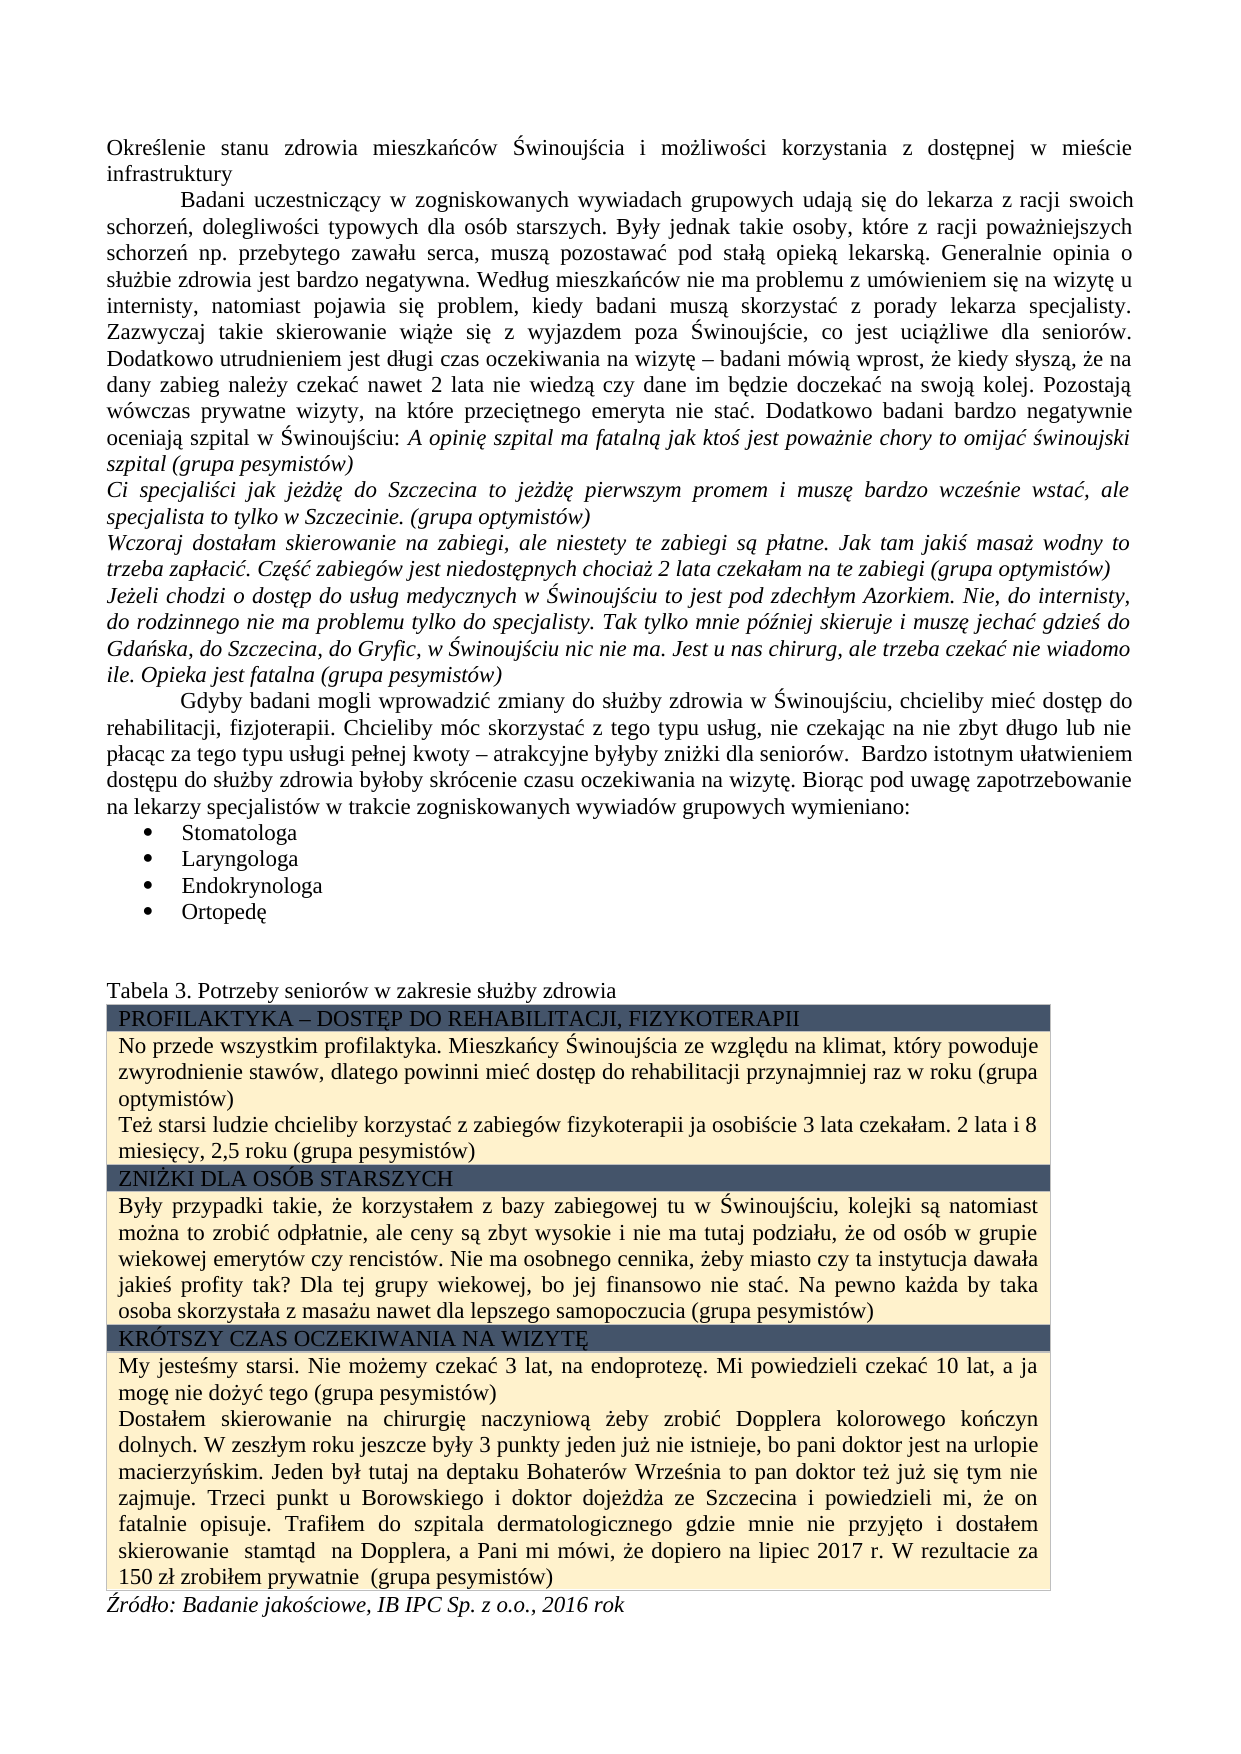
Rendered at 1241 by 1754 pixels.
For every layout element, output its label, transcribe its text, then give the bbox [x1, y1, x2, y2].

list Stomatologa [144, 819, 1134, 845]
list Ortopedę [144, 898, 1134, 924]
text Źródło: Badanie jakościowe, IB IPC Sp. z o.o., 2016 rok [106, 1591, 1134, 1617]
text Wczoraj dostałam skierowanie na zabiegi, ale niestety te zabiegi są płatne. Jak tam jakiś masaż wodny to trzeba zapłacić. Część zabiegów jest niedostępnych chociaż 2 lata czekałam na te zabiegi (grupa optymistów) [106, 529, 1134, 582]
table_cell My jesteśmy starsi. Nie możemy czekać 3 lat, na endoprotezę. Mi powiedzieli czekać 10 lat, a ja mogę nie dożyć tego (grupa pesymistów) Dostałem skierowanie na chirurgię naczyniową żeby zrobić Dopplera kolorowego kończyn dolnych. W zeszłym roku jeszcze były 3 punkty jeden już nie istnieje, bo pani doktor jest na urlopie macierzyńskim. Jeden był tutaj na deptaku Bohaterów Września to pan doktor też już się tym nie zajmuje. Trzeci punkt u Borowskiego i doktor dojeżdża ze Szczecina i powiedzieli mi, że on fatalnie opisuje. Trafiłem do szpitala dermatologicznego gdzie mnie nie przyjęto i dostałem skierowanie stamtąd na Dopplera, a Pani mi mówi, że dopiero na lipiec 2017 r. W rezultacie za 150 zł zrobiłem prywatnie (grupa pesymistów) [107, 1353, 1050, 1589]
list Endokrynologa [144, 872, 1134, 898]
text Tabela 3. Potrzeby seniorów w zakresie służby zdrowia [106, 977, 1134, 1003]
table_cell Były przypadki takie, że korzystałem z bazy zabiegowej tu w Świnoujściu, kolejki są natomiast można to zrobić odpłatnie, ale ceny są zbyt wysokie i nie ma tutaj podziału, że od osób w grupie wiekowej emerytów czy rencistów. Nie ma osobnego cennika, żeby miasto czy ta instytucja dawała jakieś profity tak? Dla tej grupy wiekowej, bo jej finansowo nie stać. Na pewno każda by taka osoba skorzystała z masażu nawet dla lepszego samopoczucia (grupa pesymistów) [107, 1192, 1050, 1324]
text Badani uczestniczący w zogniskowanych wywiadach grupowych udają się do lekarza z racji swoich schorzeń, dolegliwości typowych dla osób starszych. Były jednak takie osoby, które z racji poważniejszych schorzeń np. przebytego zawału serca, muszą pozostawać pod stałą opieką lekarską. Generalnie opinia o służbie zdrowia jest bardzo negatywna. Według mieszkańców nie ma problemu z umówieniem się na wizytę u internisty, natomiast pojawia się problem, kiedy badani muszą skorzystać z porady lekarza specjalisty. Zazwyczaj takie skierowanie wiąże się z wyjazdem poza Świnoujście, co jest uciążliwe dla seniorów. Dodatkowo utrudnieniem jest długi czas oczekiwania na wizytę – badani mówią wprost, że kiedy słyszą, że na dany zabieg należy czekać nawet 2 lata nie wiedzą czy dane im będzie doczekać na swoją kolej. Pozostają wówczas prywatne wizyty, na które przeciętnego emeryta nie stać. Dodatkowo badani bardzo negatywnie oceniają szpital w Świnoujściu: A opinię szpital ma fatalną jak ktoś jest poważnie chory to omijać świnoujski szpital (grupa pesymistów) [106, 187, 1134, 476]
table_cell KRÓTSZY CZAS OCZEKIWANIA NA WIZYTĘ [107, 1325, 1050, 1351]
text Ci specjaliści jak jeżdżę do Szczecina to jeżdżę pierwszym promem i muszę bardzo wcześnie wstać, ale specjalista to tylko w Szczecinie. (grupa optymistów) [106, 476, 1134, 529]
table_header PROFILAKTYKA – DOSTĘP DO REHABILITACJI, FIZYKOTERAPII [107, 1005, 1050, 1031]
text Jeżeli chodzi o dostęp do usług medycznych w Świnoujściu to jest pod zdechłym Azorkiem. Nie, do internisty, do rodzinnego nie ma problemu tylko do specjalisty. Tak tylko mnie później skieruje i muszę jechać gdzieś do Gdańska, do Szczecina, do Gryfic, w Świnoujściu nic nie ma. Jest u nas chirurg, ale trzeba czekać nie wiadomo ile. Opieka jest fatalna (grupa pesymistów) [106, 582, 1134, 687]
subtitle Określenie stanu zdrowia mieszkańców Świnoujścia i możliwości korzystania z dostępnej w mieście infrastruktury [106, 134, 1134, 187]
list Laryngologa [144, 845, 1134, 872]
text Gdyby badani mogli wprowadzić zmiany do służby zdrowia w Świnoujściu, chcieliby mieć dostęp do rehabilitacji, fizjoterapii. Chcieliby móc skorzystać z tego typu usług, nie czekając na nie zbyt długo lub nie płacąc za tego typu usługi pełnej kwoty – atrakcyjne byłyby zniżki dla seniorów. Bardzo istotnym ułatwieniem dostępu do służby zdrowia byłoby skrócenie czasu oczekiwania na wizytę. Biorąc pod uwagę zapotrzebowanie na lekarzy specjalistów w trakcie zogniskowanych wywiadów grupowych wymieniano: [106, 687, 1134, 819]
table_cell ZNIŻKI DLA OSÓB STARSZYCH [107, 1165, 1050, 1191]
table_cell No przede wszystkim profilaktyka. Mieszkańcy Świnoujścia ze względu na klimat, który powoduje zwyrodnienie stawów, dlatego powinni mieć dostęp do rehabilitacji przynajmniej raz w roku (grupa optymistów) Też starsi ludzie chcieliby korzystać z zabiegów fizykoterapii ja osobiście 3 lata czekałam. 2 lata i 8 miesięcy, 2,5 roku (grupa pesymistów) [107, 1032, 1050, 1164]
